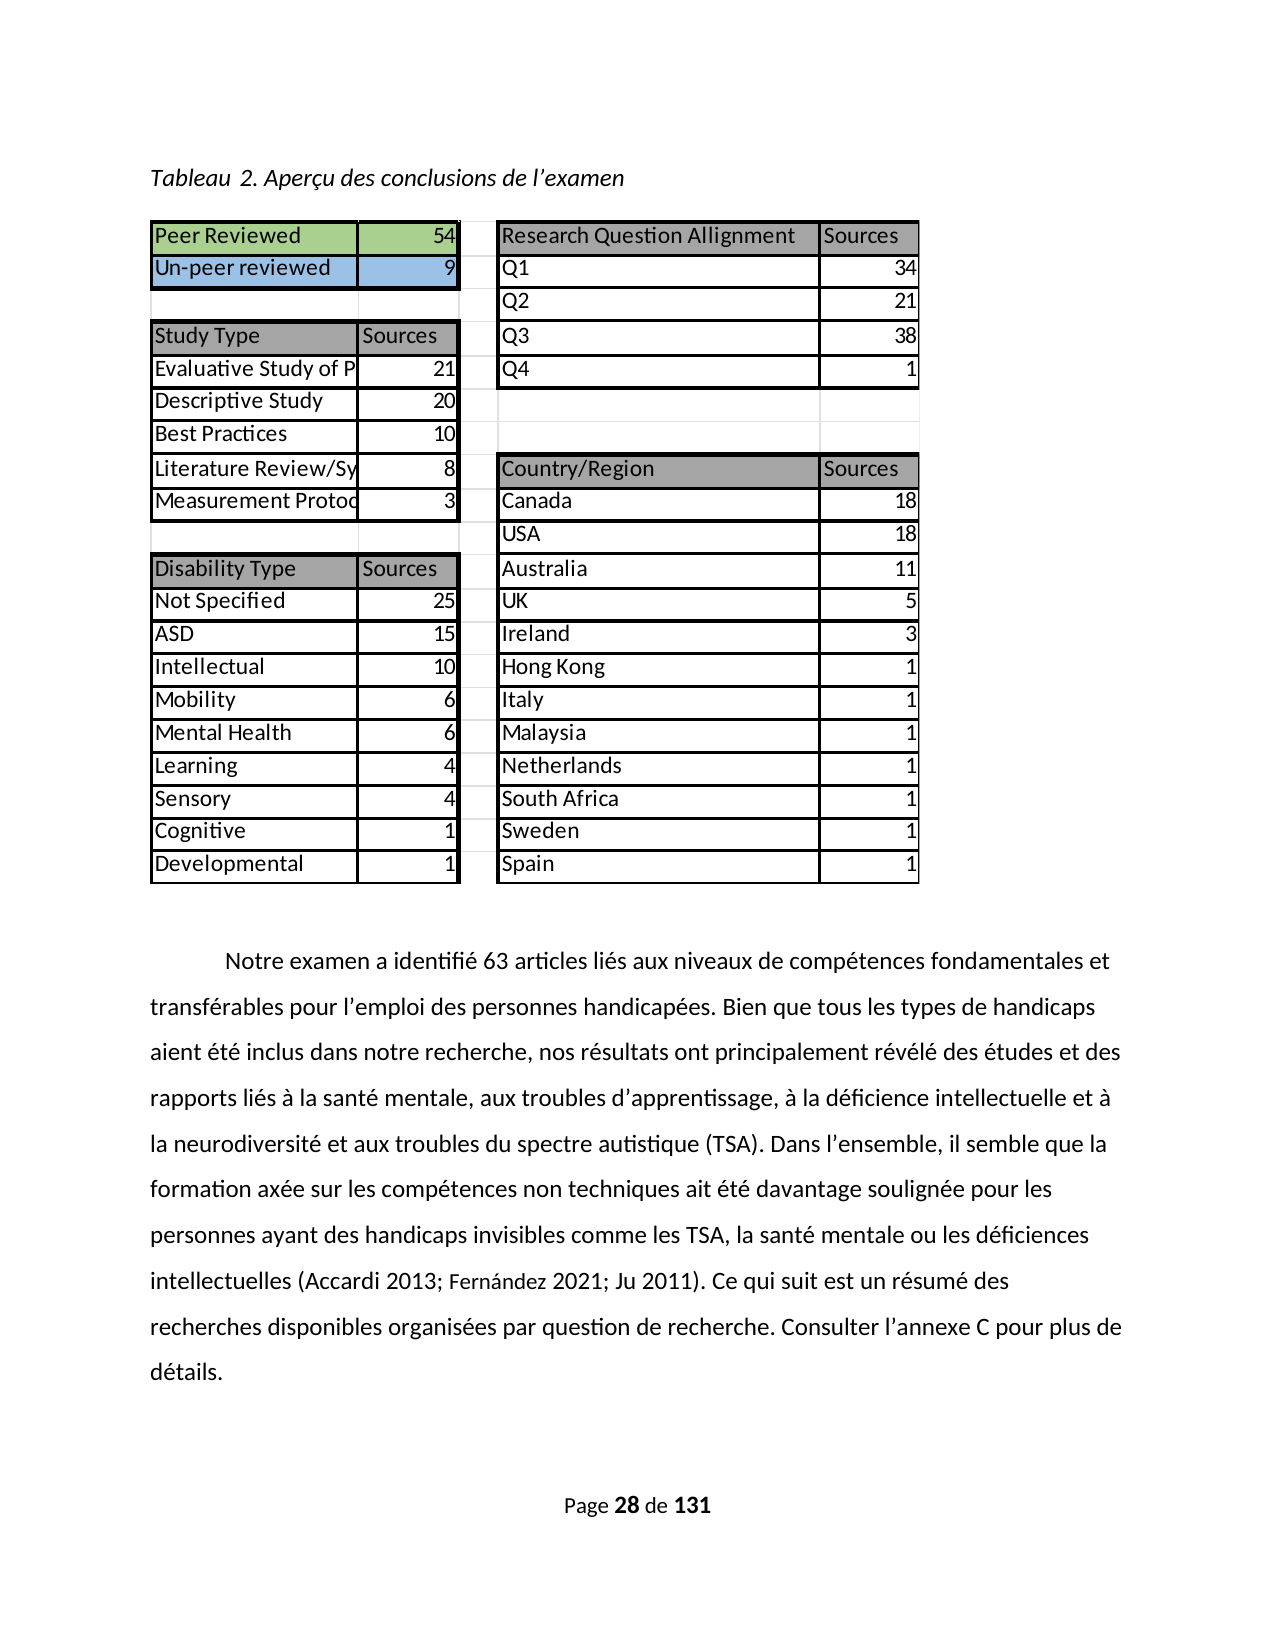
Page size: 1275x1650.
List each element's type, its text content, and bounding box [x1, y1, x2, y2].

text Notre examen a identifié 63 articles liés aux niveaux de compétences fondamentales et transférables pour l’emploi des personnes handicapées. Bien que tous les types de handicaps aient été inclus dans notre recherche, nos résultats ont principalement révélé des études et des rapports liés à la santé mentale, aux troubles d’apprentissage, à la déficience intellectuelle et à la neurodiversité et aux troubles du spectre autistique (TSA). Dans l’ensemble, il semble que la formation axée sur les compétences non techniques ait été davantage soulignée pour les personnes ayant des handicaps invisibles comme les TSA, la santé mentale ou les déficiences intellectuelles (Accardi 2013; Fernández 2021; Ju 2011). Ce qui suit est un résumé des recherches disponibles organisées par question de recherche. Consulter l’annexe C pour plus de détails. [150, 945, 1125, 1387]
text Tableau 2. Aperçu des conclusions de l’examen [150, 162, 1125, 193]
